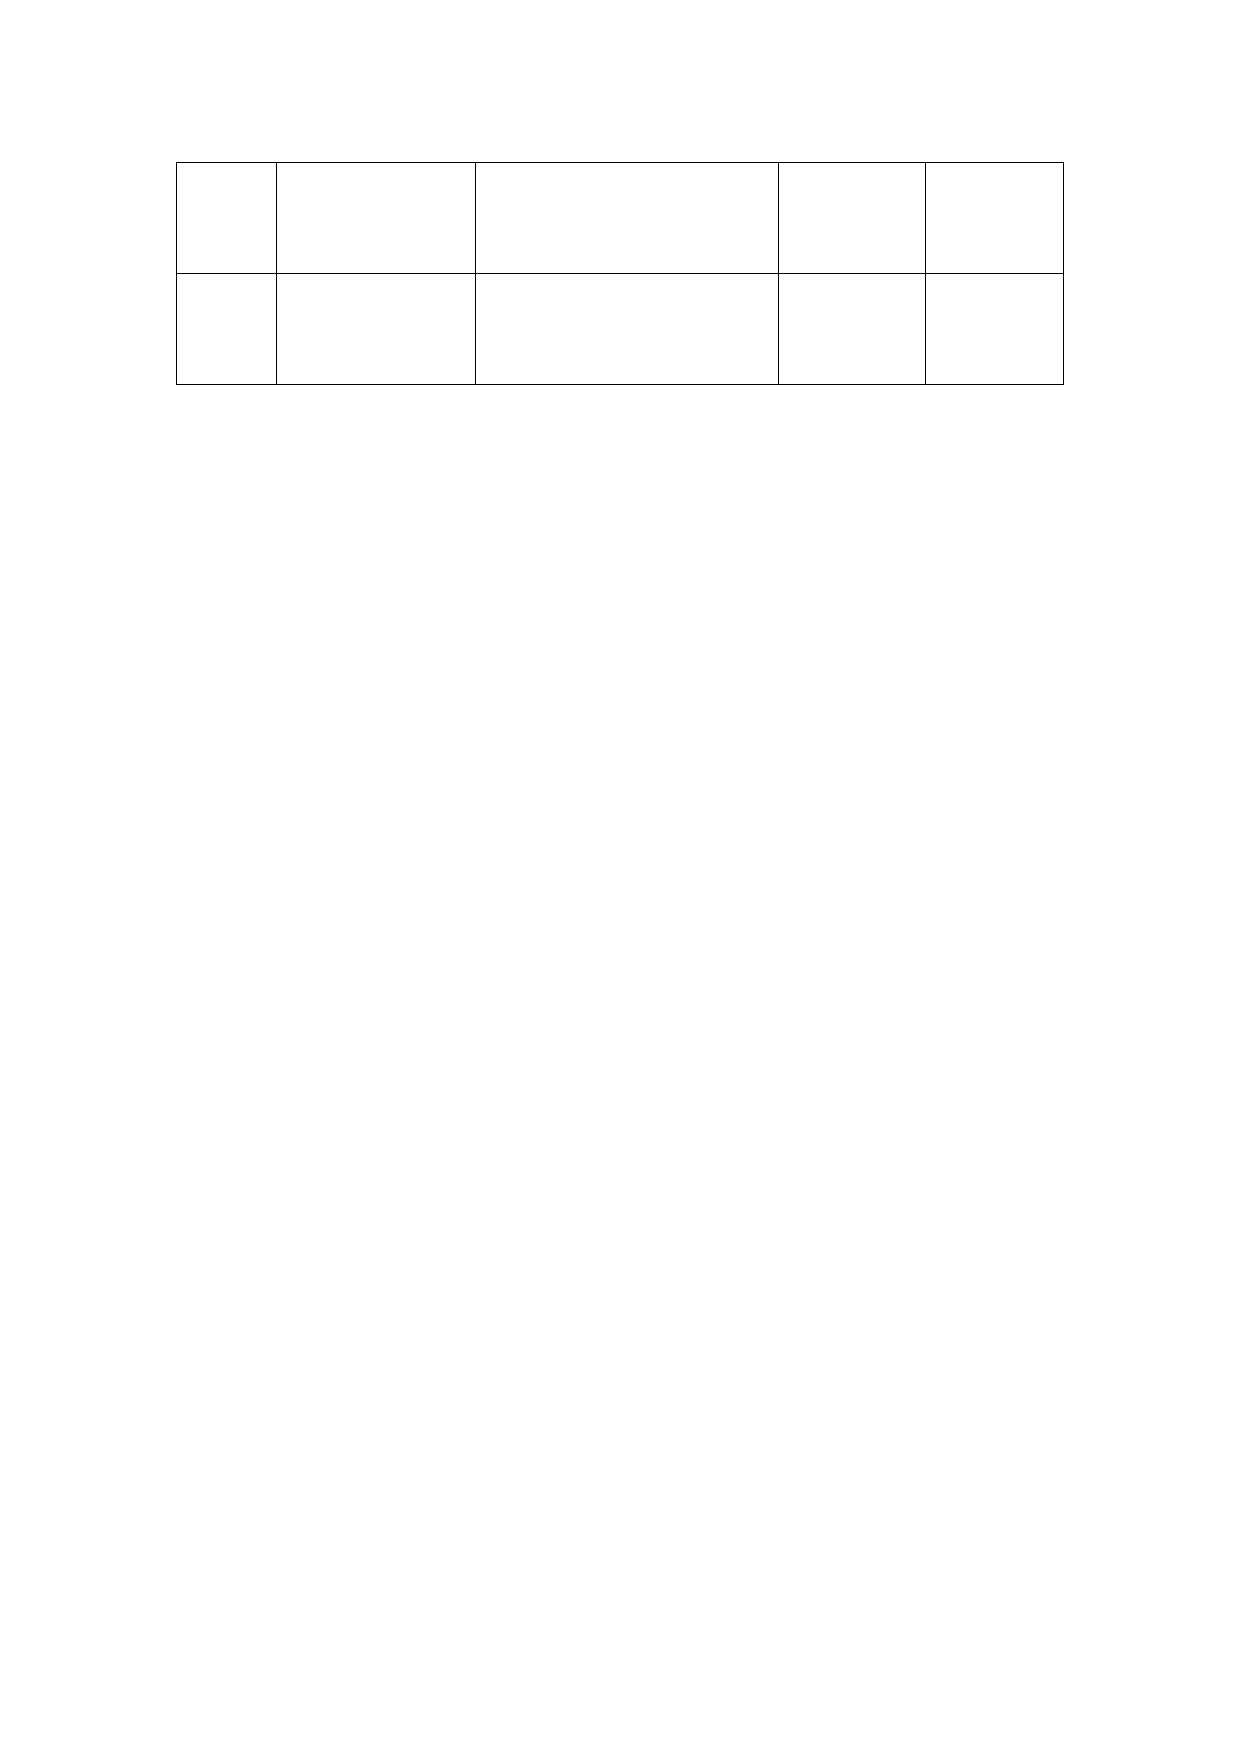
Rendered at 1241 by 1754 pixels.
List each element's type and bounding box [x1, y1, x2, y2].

table_cell [177, 274, 276, 384]
table_cell [926, 163, 1063, 273]
table_cell [926, 274, 1063, 384]
table_cell [476, 163, 778, 273]
table_cell [277, 163, 475, 273]
table_cell [779, 163, 925, 273]
table_cell [277, 274, 475, 384]
table_cell [779, 274, 925, 384]
table_cell [476, 274, 778, 384]
table_cell [177, 163, 276, 273]
